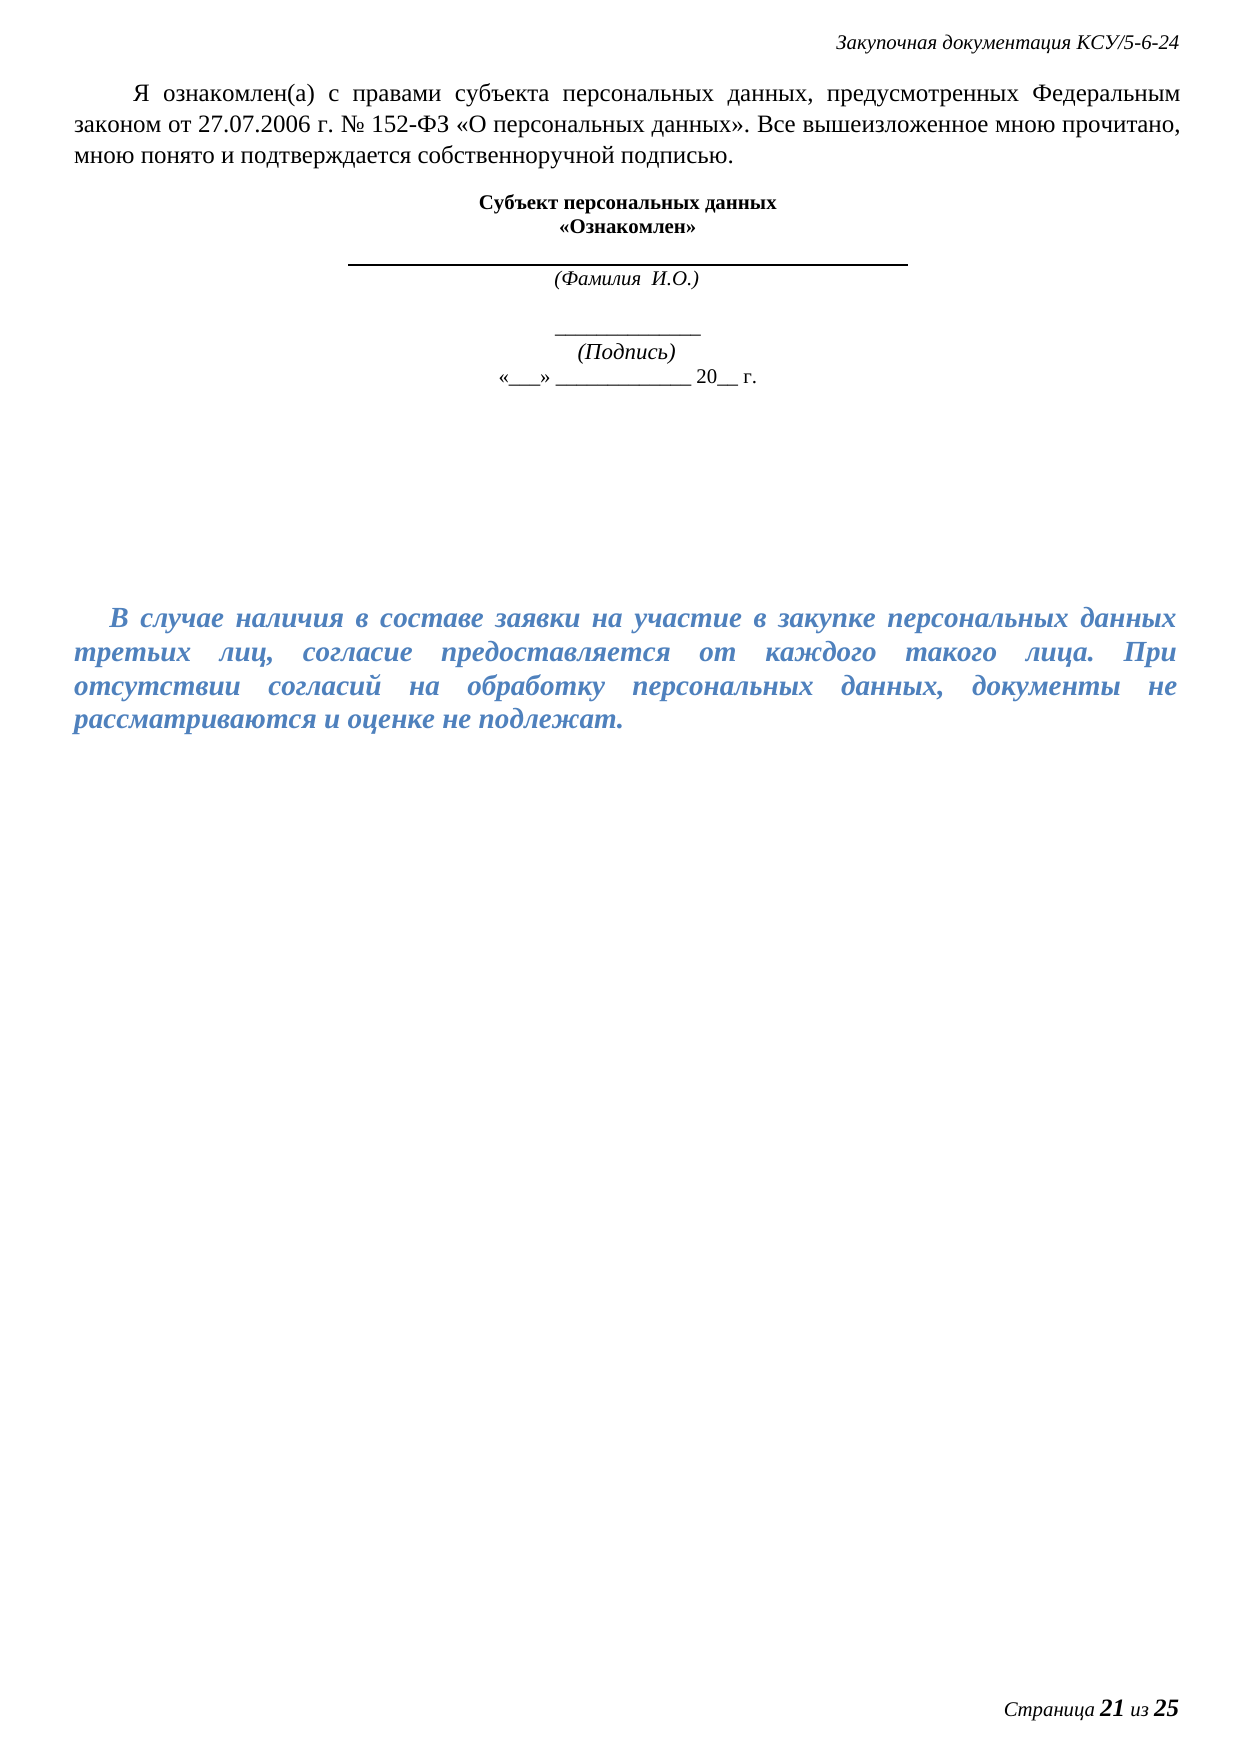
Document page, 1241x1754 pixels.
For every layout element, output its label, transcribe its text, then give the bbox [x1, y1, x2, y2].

text Я ознакомлен(а) с правами субъекта персональных данных, предусмотренных Федеральным законом от 27.07.2006 г. № 152-ФЗ «О персональных данных». Все вышеизложенное мною прочитано, мною понято и подтверждается собственноручной подписью. [74, 78, 1181, 168]
text В случае наличия в составе заявки на участие в закупке персональных данных третьих лиц, согласие предоставляется от каждого такого лица. При отсутствии согласий на обработку персональных данных, документы не рассматриваются и оценке не подлежат. [74, 601, 1181, 735]
